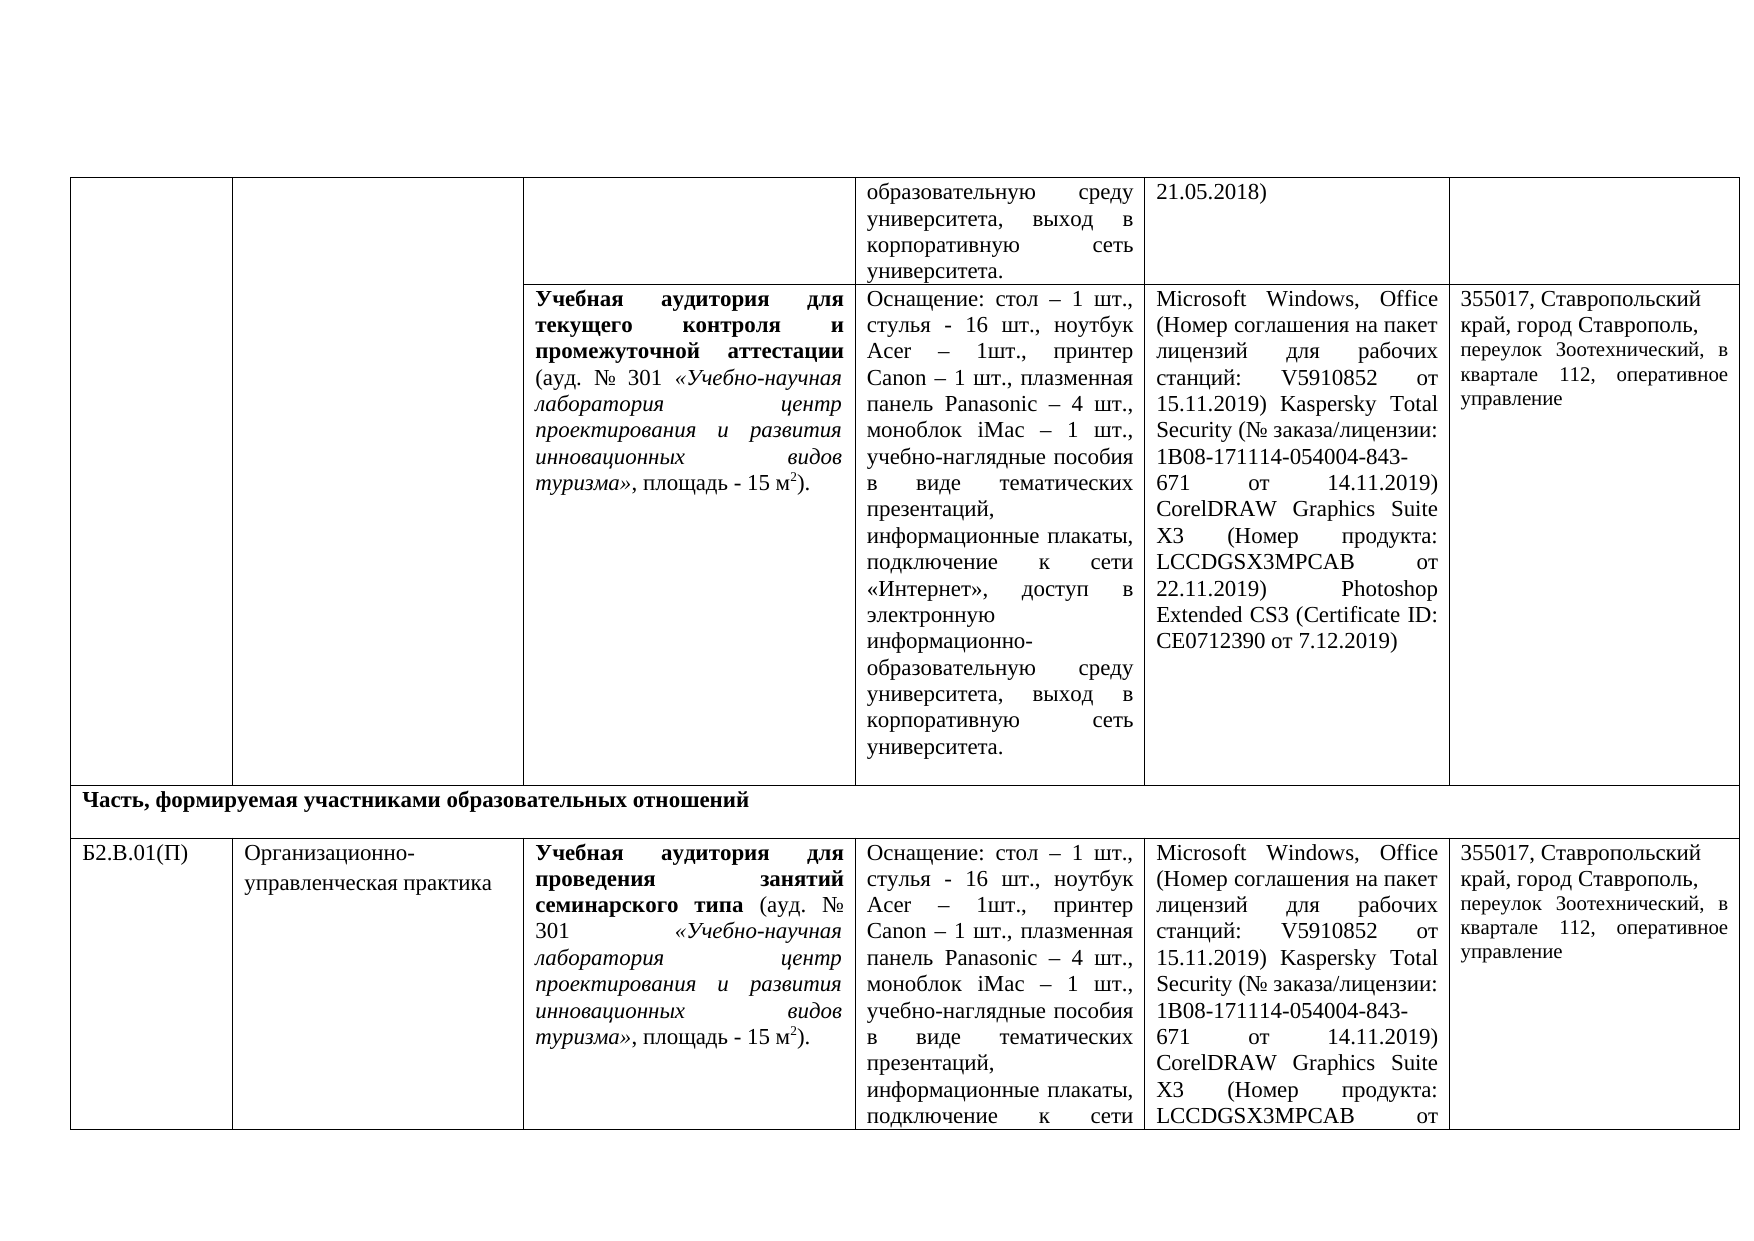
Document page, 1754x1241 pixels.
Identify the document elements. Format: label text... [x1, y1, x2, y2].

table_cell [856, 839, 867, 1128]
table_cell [1450, 839, 1739, 1128]
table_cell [1450, 178, 1739, 284]
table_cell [1145, 839, 1449, 1128]
table_cell Учебная аудитория для текущего контроля и промежуточной аттестации (ауд. № 301 «Учебно-научная лаборатория центр проектирования и развития инновационных видов туризма», площадь - 15 м2). [524, 285, 855, 785]
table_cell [233, 839, 523, 1128]
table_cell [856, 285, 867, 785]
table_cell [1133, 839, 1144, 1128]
table_cell 355017, Ставропольский край, город Ставрополь, переулок Зоотехнический, в квартале 112, оперативное управление [1450, 285, 1739, 785]
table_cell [524, 178, 855, 284]
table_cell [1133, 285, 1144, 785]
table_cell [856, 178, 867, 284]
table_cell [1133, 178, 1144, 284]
table_cell Часть, формируемая участниками образовательных отношений [71, 786, 1739, 837]
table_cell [524, 839, 855, 1128]
table_cell Б2.В.01(П) [71, 839, 232, 1128]
